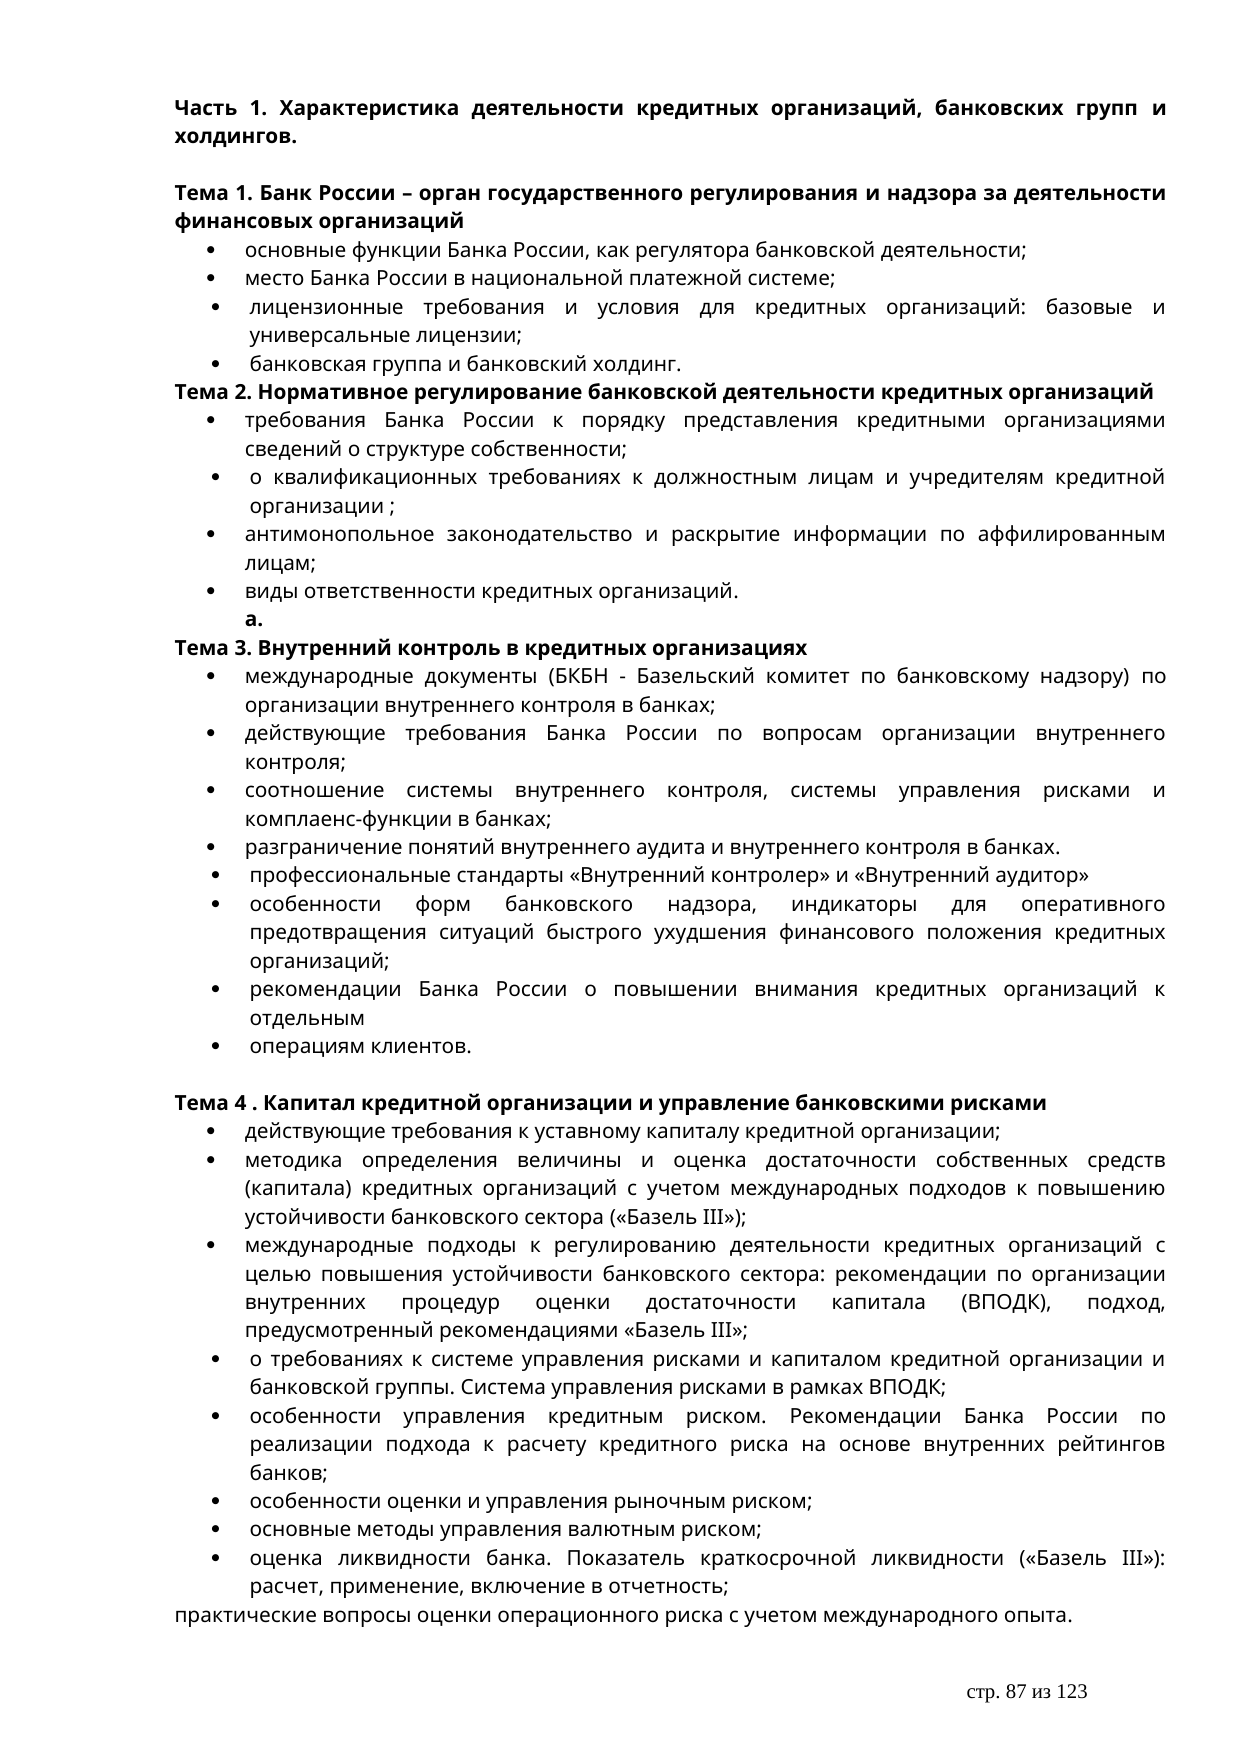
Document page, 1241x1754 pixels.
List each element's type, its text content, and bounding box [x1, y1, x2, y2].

text Часть 1. Характеристика деятельности кредитных организаций, банковских групп и холдингов. [174, 93, 1167, 149]
list действующие требования Банка России по вопросам организации внутреннего контроля; [207, 718, 1167, 775]
list оценка ликвидности банка. Показатель краткосрочной ликвидности («Базель III»): расчет, применение, включение в отчетность; [212, 1543, 1167, 1600]
text практические вопросы оценки операционного риска с учетом международного опыта. [174, 1600, 1167, 1628]
list основные функции Банка России, как регулятора банковской деятельности; [207, 235, 1167, 263]
text Тема 3. Внутренний контроль в кредитных организациях [174, 633, 1167, 661]
list операциям клиентов. [212, 1031, 1167, 1059]
text Тема 2. Нормативное регулирование банковской деятельности кредитных организаций [174, 377, 1167, 406]
list о требованиях к системе управления рисками и капиталом кредитной организации и банковской группы. Система управления рисками в рамках ВПОДК; [212, 1344, 1167, 1401]
list требования Банка России к порядку представления кредитными организациями сведений о структуре собственности; [207, 406, 1167, 462]
text Тема 1. Банк России – орган государственного регулирования и надзора за деятельности финансовых организаций [174, 178, 1167, 235]
list лицензионные требования и условия для кредитных организаций: базовые и универсальные лицензии; [212, 292, 1167, 349]
list рекомендации Банка России о повышении внимания кредитных организаций к отдельным [212, 974, 1167, 1031]
list антимонопольное законодательство и раскрытие информации по аффилированным лицам; [207, 519, 1167, 576]
list место Банка России в национальной платежной системе; [207, 263, 1167, 292]
text Тема 4 . Капитал кредитной организации и управление банковскими рисками [174, 1088, 1167, 1116]
list профессиональные стандарты «Внутренний контролер» и «Внутренний аудитор» [212, 861, 1167, 889]
list международные подходы к регулированию деятельности кредитных организаций с целью повышения устойчивости банковского сектора: рекомендации по организации внутренних процедур оценки достаточности капитала (ВПОДК), подход, предусмотренный рекомендациями «Базель III»; [207, 1230, 1167, 1344]
list особенности управления кредитным риском. Рекомендации Банка России по реализации подхода к расчету кредитного риска на основе внутренних рейтингов банков; [212, 1401, 1167, 1486]
list методика определения величины и оценка достаточности собственных средств (капитала) кредитных организаций с учетом международных подходов к повышению устойчивости банковского сектора («Базель III»); [207, 1145, 1167, 1230]
list действующие требования к уставному капиталу кредитной организации; [207, 1116, 1167, 1145]
list банковская группа и банковский холдинг. [212, 349, 1167, 377]
list особенности форм банковского надзора, индикаторы для оперативного предотвращения ситуаций быстрого ухудшения финансового положения кредитных организаций; [212, 889, 1167, 974]
list разграничение понятий внутреннего аудита и внутреннего контроля в банках. [207, 832, 1167, 861]
list основные методы управления валютным риском; [212, 1514, 1167, 1543]
list виды ответственности кредитных организаций. [207, 576, 1167, 604]
list соотношение системы внутреннего контроля, системы управления рисками и комплаенс-функции в банках; [207, 775, 1167, 832]
list особенности оценки и управления рыночным риском; [212, 1486, 1167, 1514]
list международные документы (БКБН - Базельский комитет по банковскому надзору) по организации внутреннего контроля в банках; [207, 661, 1167, 718]
list о квалификационных требованиях к должностным лицам и учредителям кредитной организации ; [212, 462, 1167, 519]
